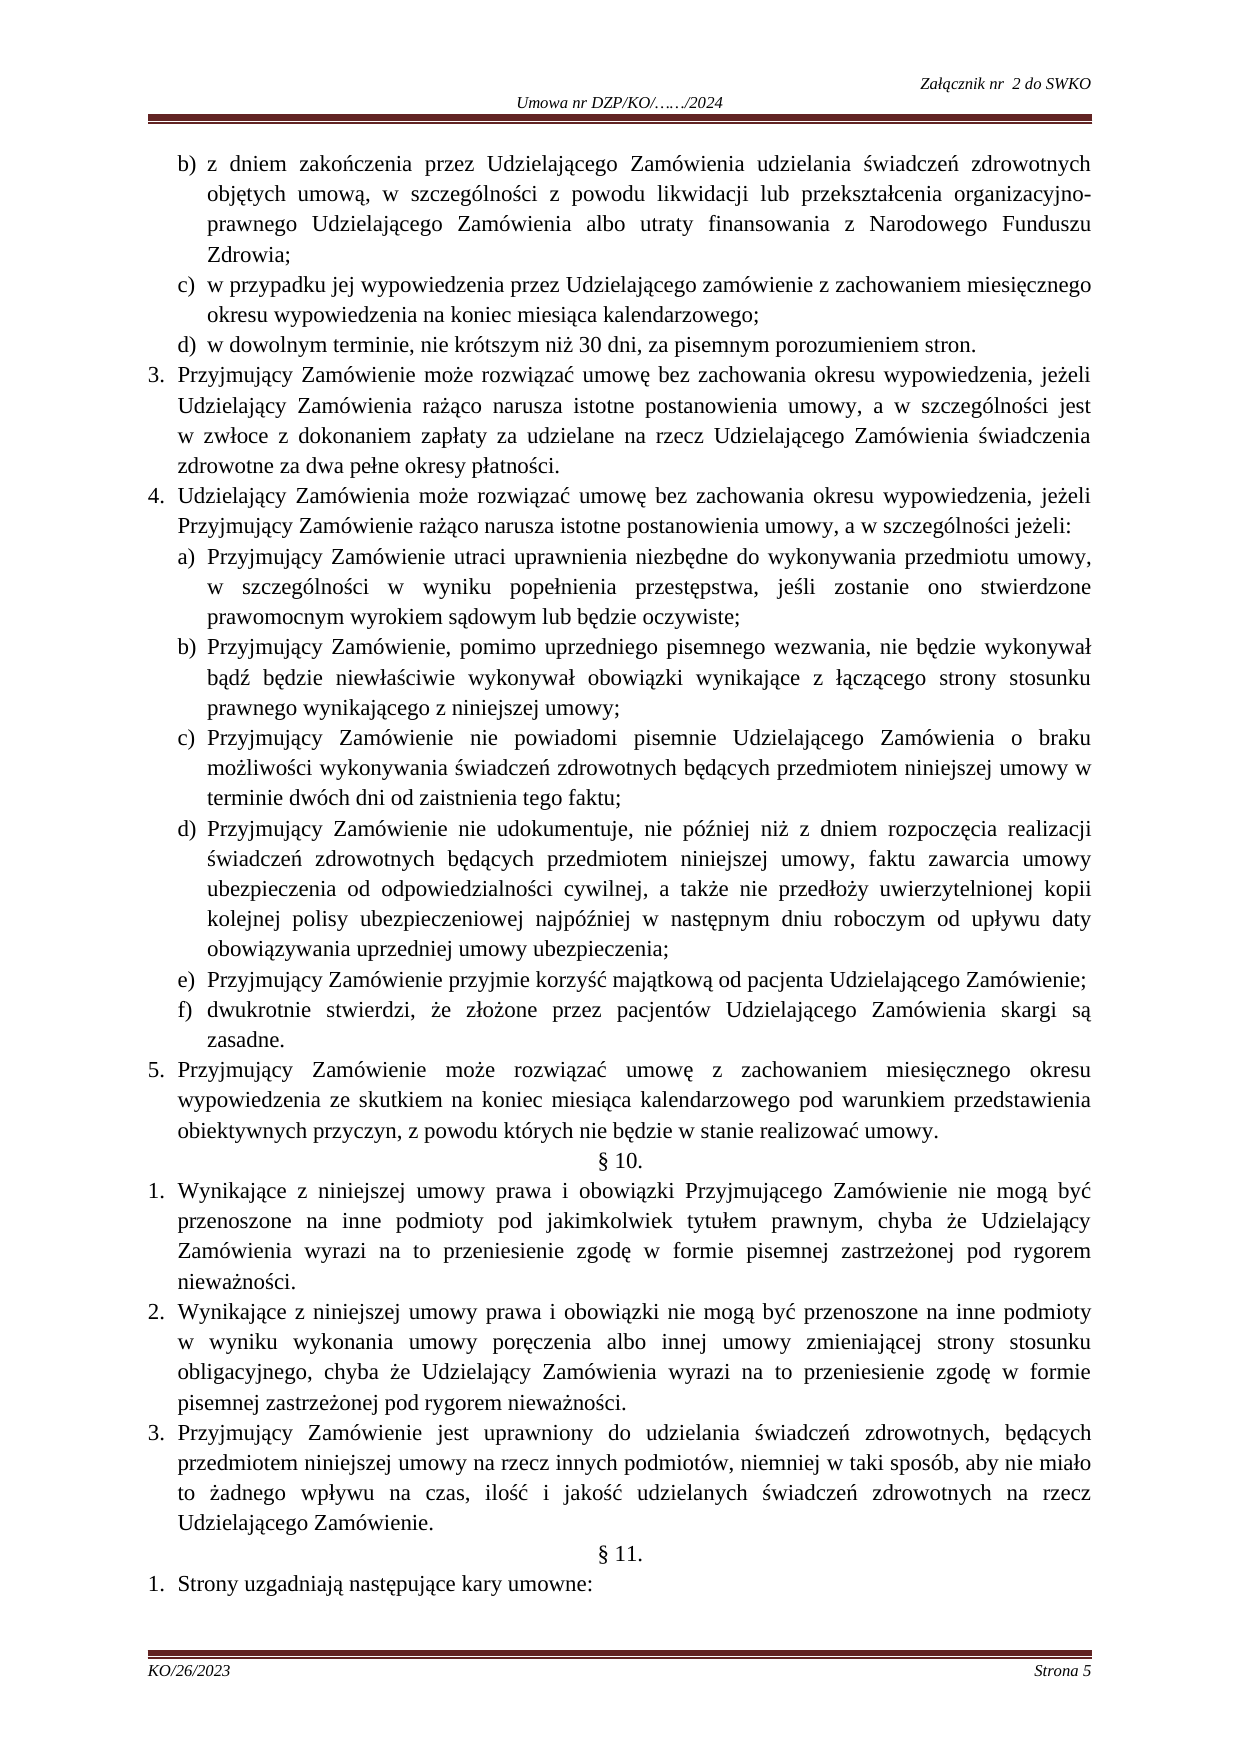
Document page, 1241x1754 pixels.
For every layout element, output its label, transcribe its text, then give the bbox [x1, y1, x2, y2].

list Przyjmujący Zamówienie, pomimo uprzedniego pisemnego wezwania, nie będzie wykonywał bądź będzie niewłaściwie wykonywał obowiązki wynikające z łączącego strony stosunku prawnego wynikającego z niniejszej umowy; [177, 633, 1092, 720]
list dwukrotnie stwierdzi, że złożone przez pacjentów Udzielającego Zamówienia skargi są zasadne. [177, 996, 1092, 1052]
list w przypadku jej wypowiedzenia przez Udzielającego zamówienie z zachowaniem miesięcznego okresu wypowiedzenia na koniec miesiąca kalendarzowego; [177, 271, 1092, 327]
list Przyjmujący Zamówienie jest uprawniony do udzielania świadczeń zdrowotnych, będących przedmiotem niniejszej umowy na rzecz innych podmiotów, niemniej w taki sposób, aby nie miało to żadnego wpływu na czas, ilość i jakość udzielanych świadczeń zdrowotnych na rzecz Udzielającego Zamówienie. [148, 1419, 1092, 1536]
text § 11. [148, 1539, 1092, 1566]
list Wynikające z niniejszej umowy prawa i obowiązki nie mogą być przenoszone na inne podmioty w wyniku wykonania umowy poręczenia albo innej umowy zmieniającej strony stosunku obligacyjnego, chyba że Udzielający Zamówienia wyrazi na to przeniesienie zgodę w formie pisemnej zastrzeżonej pod rygorem nieważności. [148, 1298, 1092, 1415]
list Przyjmujący Zamówienie może rozwiązać umowę bez zachowania okresu wypowiedzenia, jeżeli Udzielający Zamówienia rażąco narusza istotne postanowienia umowy, a w szczególności jest w zwłoce z dokonaniem zapłaty za udzielane na rzecz Udzielającego Zamówienia świadczenia zdrowotne za dwa pełne okresy płatności. [148, 361, 1092, 478]
list z dniem zakończenia przez Udzielającego Zamówienia udzielania świadczeń zdrowotnych objętych umową, w szczególności z powodu likwidacji lub przekształcenia organizacyjno-prawnego Udzielającego Zamówienia albo utraty finansowania z Narodowego Funduszu Zdrowia; [177, 150, 1092, 267]
list Udzielający Zamówienia może rozwiązać umowę bez zachowania okresu wypowiedzenia, jeżeli Przyjmujący Zamówienie rażąco narusza istotne postanowienia umowy, a w szczególności jeżeli: [148, 482, 1092, 539]
list Przyjmujący Zamówienie nie powiadomi pisemnie Udzielającego Zamówienia o braku możliwości wykonywania świadczeń zdrowotnych będących przedmiotem niniejszej umowy w terminie dwóch dni od zaistnienia tego faktu; [177, 724, 1092, 811]
list Przyjmujący Zamówienie utraci uprawnienia niezbędne do wykonywania przedmiotu umowy, w szczególności w wyniku popełnienia przestępstwa, jeśli zostanie ono stwierdzone prawomocnym wyrokiem sądowym lub będzie oczywiste; [177, 543, 1092, 629]
list Przyjmujący Zamówienie nie udokumentuje, nie później niż z dniem rozpoczęcia realizacji świadczeń zdrowotnych będących przedmiotem niniejszej umowy, faktu zawarcia umowy ubezpieczenia od odpowiedzialności cywilnej, a także nie przedłoży uwierzytelnionej kopii kolejnej polisy ubezpieczeniowej najpóźniej w następnym dniu roboczym od upływu daty obowiązywania uprzedniej umowy ubezpieczenia; [177, 814, 1092, 962]
text § 10. [148, 1147, 1092, 1173]
list Przyjmujący Zamówienie przyjmie korzyść majątkową od pacjenta Udzielającego Zamówienie; [177, 966, 1092, 992]
list Strony uzgadniają następujące kary umowne: [148, 1570, 1092, 1596]
list w dowolnym terminie, nie krótszym niż 30 dni, za pisemnym porozumieniem stron. [177, 331, 1092, 358]
list Wynikające z niniejszej umowy prawa i obowiązki Przyjmującego Zamówienie nie mogą być przenoszone na inne podmioty pod jakimkolwiek tytułem prawnym, chyba że Udzielający Zamówienia wyrazi na to przeniesienie zgodę w formie pisemnej zastrzeżonej pod rygorem nieważności. [148, 1177, 1092, 1294]
list Przyjmujący Zamówienie może rozwiązać umowę z zachowaniem miesięcznego okresu wypowiedzenia ze skutkiem na koniec miesiąca kalendarzowego pod warunkiem przedstawienia obiektywnych przyczyn, z powodu których nie będzie w stanie realizować umowy. [148, 1056, 1092, 1143]
